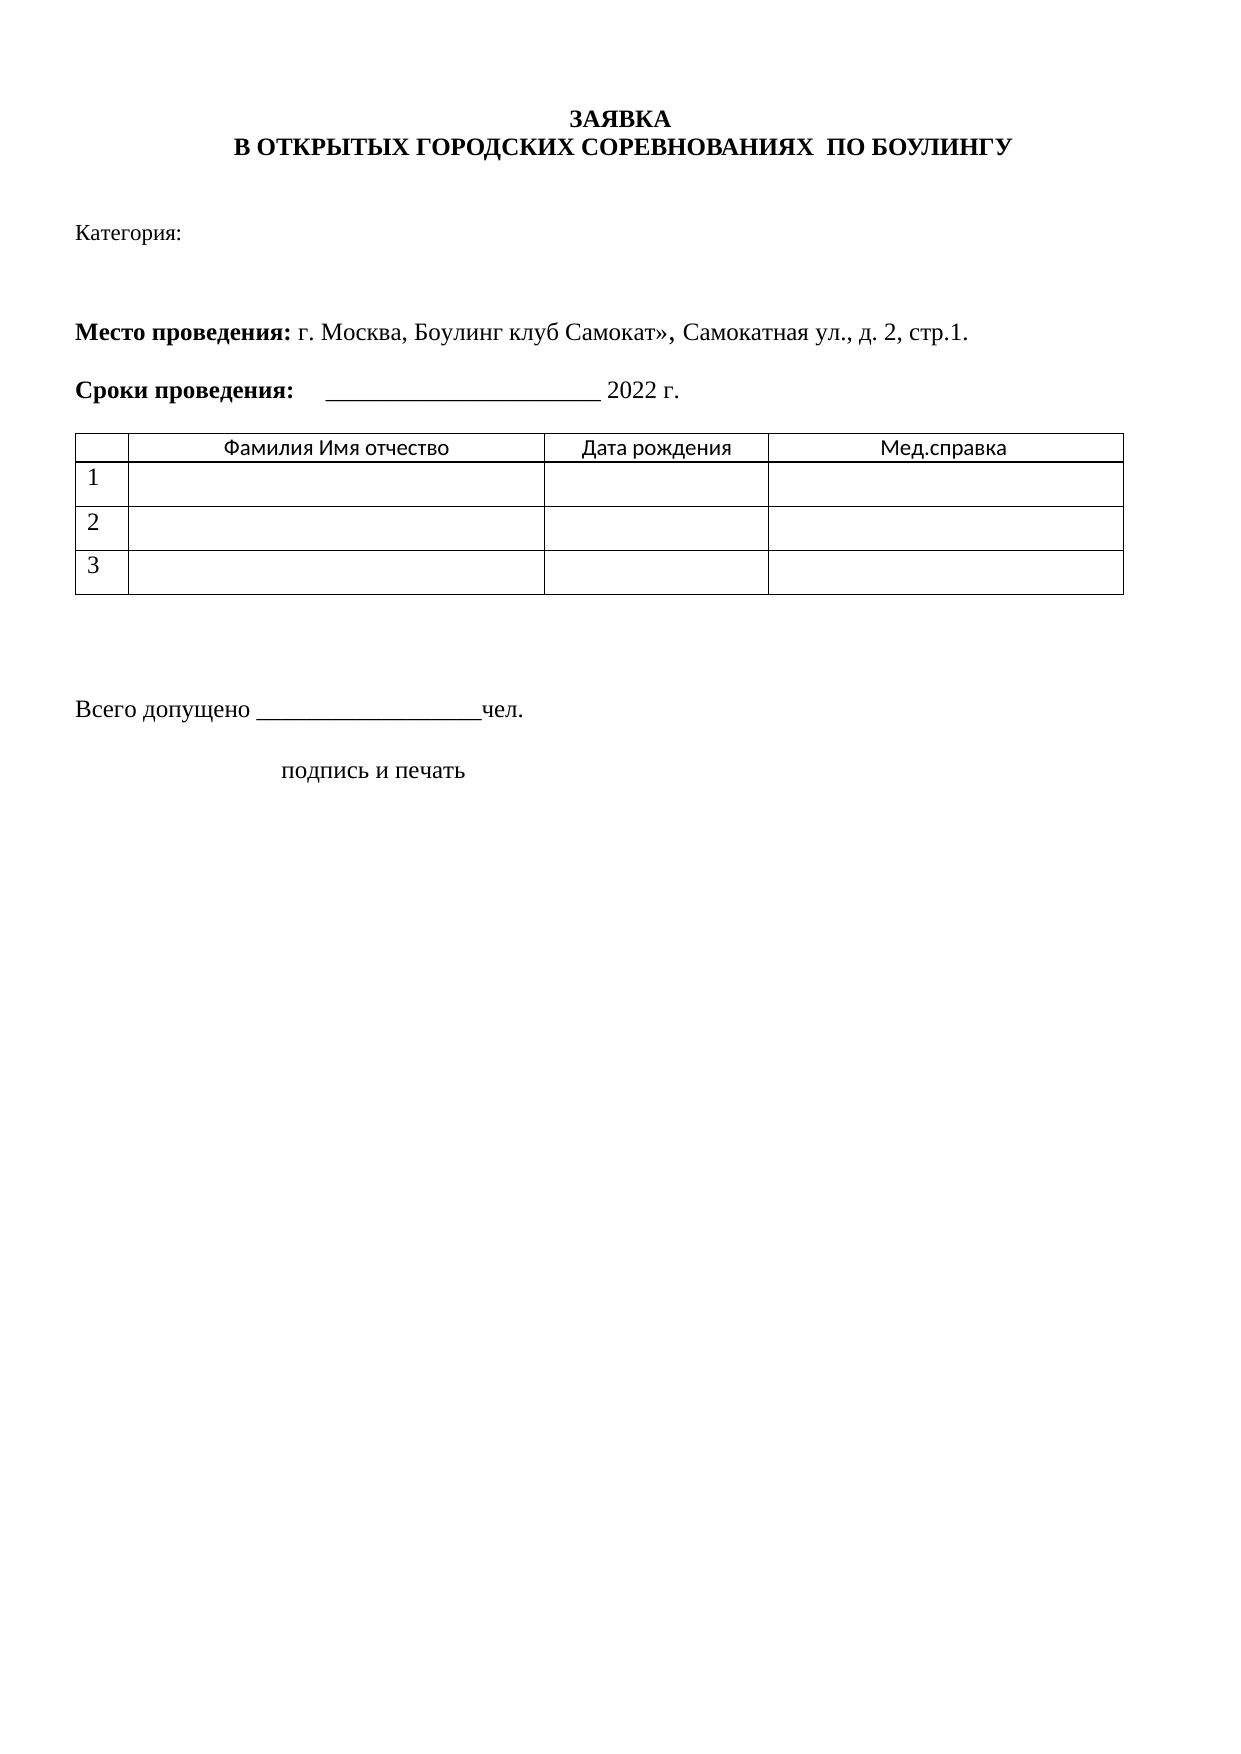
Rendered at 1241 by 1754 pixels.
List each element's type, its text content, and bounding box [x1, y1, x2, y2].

table_header [76, 434, 128, 461]
table_cell [769, 551, 1123, 594]
text подпись и печать [75, 756, 1165, 784]
text Место проведения: г. Москва, Боулинг клуб Самокат», Самокатная ул., д. 2, стр.1. [75, 313, 1165, 346]
table_header Мед.справка [769, 434, 1123, 461]
table_cell 2 [76, 507, 128, 549]
table_cell [769, 507, 1123, 549]
text Сроки проведения: ______________________ 2022 г. [75, 375, 1165, 404]
table_header Фамилия Имя отчество [129, 434, 544, 461]
text ЗАЯВКА [75, 104, 1165, 132]
table_cell [129, 463, 544, 506]
table_cell [545, 507, 768, 549]
table_cell [545, 551, 768, 594]
text Категория: [75, 219, 1165, 245]
table_cell [129, 507, 544, 549]
text в открытЫХ ГородскИХ СОРЕВНОВАНИЯХ по боулингу [75, 132, 1165, 161]
table_cell 3 [76, 551, 128, 594]
table_cell [129, 551, 544, 594]
text Всего допущено __________________чел. [75, 694, 1165, 723]
table_cell [545, 463, 768, 506]
table_cell 1 [76, 463, 128, 506]
table_cell [769, 463, 1123, 506]
table_header Дата рождения [545, 434, 768, 461]
